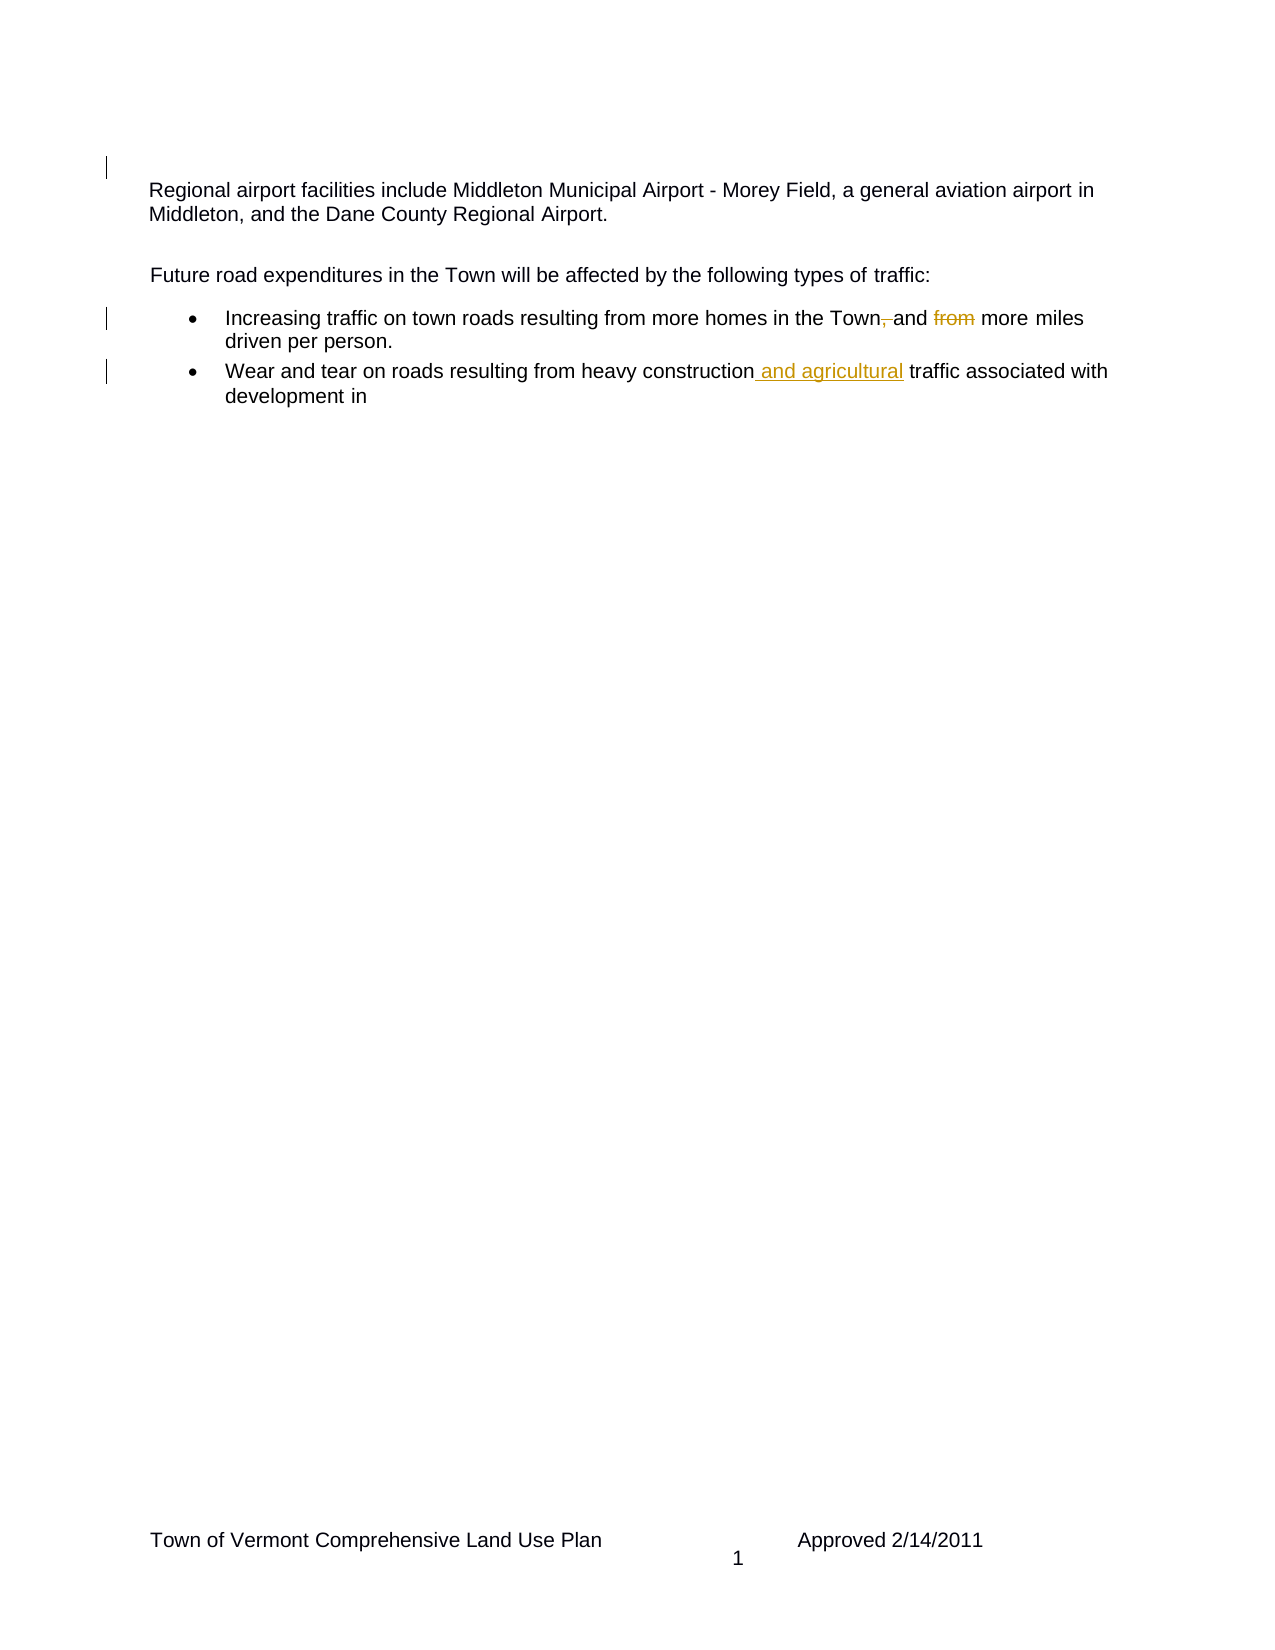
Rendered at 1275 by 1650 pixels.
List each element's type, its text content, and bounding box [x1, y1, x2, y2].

text Regional airport facilities include Middleton Municipal Airport - Morey Field, a general aviation airport in Middleton, and the Dane County Regional Airport. [148, 179, 1125, 226]
text Future road expenditures in the Town will be affected by the following types of traffic: [150, 263, 1125, 287]
list Increasing traffic on town roads resulting from more homes in the Townand more miles driven per person. [187, 307, 1087, 354]
list Wear and tear on roads resulting from heavy construction traffic associated with development in [187, 359, 1125, 408]
